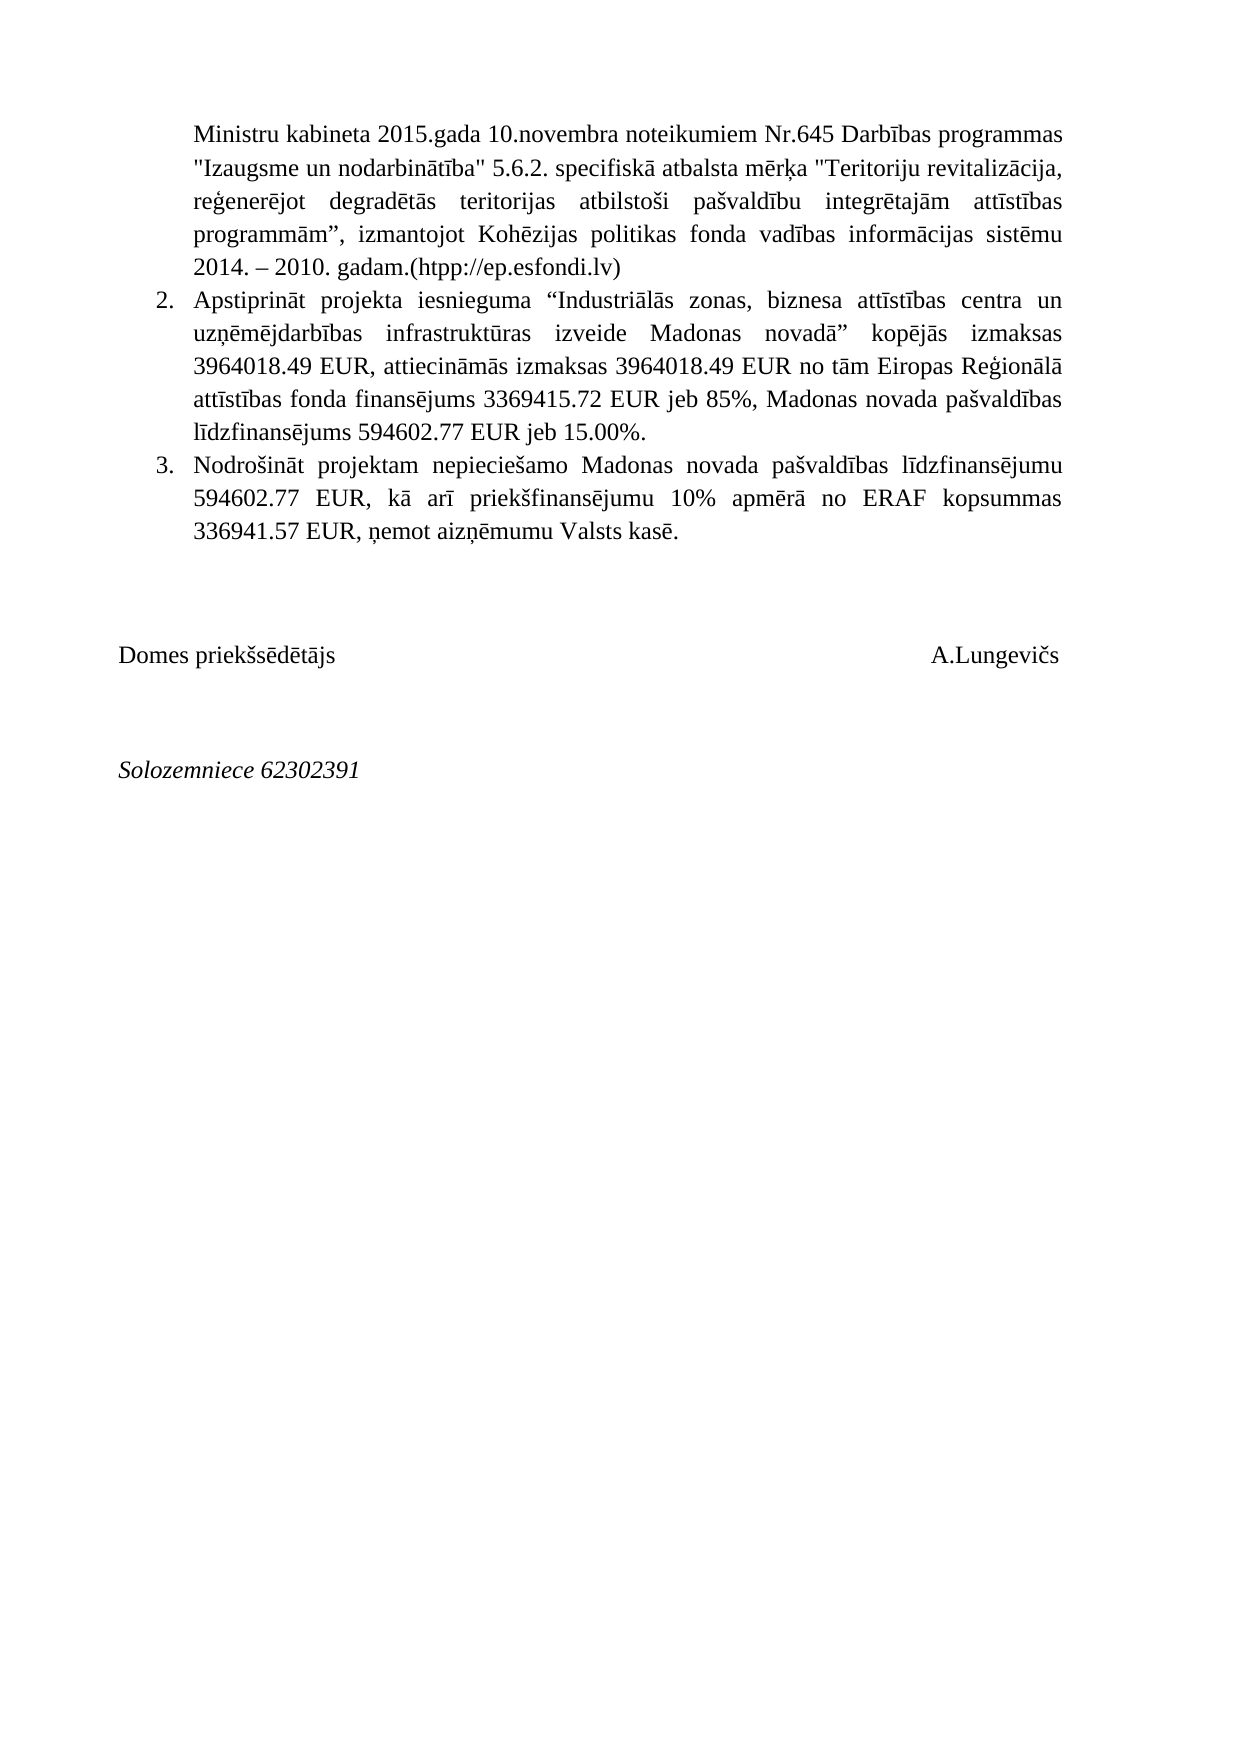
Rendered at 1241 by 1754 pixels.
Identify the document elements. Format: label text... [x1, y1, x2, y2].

list Nodrošināt projektam nepieciešamo Madonas novada pašvaldības līdzfinansējumu 594602.77 EUR, kā arī priekšfinansējumu 10% apmērā no ERAF kopsummas 336941.57 EUR, ņemot aizņēmumu Valsts kasē. [156, 450, 1063, 545]
text Solozemniece 62302391 [118, 755, 1063, 783]
text Domes priekšsēdētājs A.Lungevičs [118, 640, 1063, 668]
list Apstiprināt projekta iesnieguma “Industriālās zonas, biznesa attīstības centra un uzņēmējdarbības infrastruktūras izveide Madonas novadā” kopējās izmaksas 3964018.49 EUR, attiecināmās izmaksas 3964018.49 EUR no tām Eiropas Reģionālā attīstības fonda finansējums 3369415.72 EUR jeb 85%, Madonas novada pašvaldības līdzfinansējums 594602.77 EUR jeb 15.00%. [156, 285, 1063, 446]
